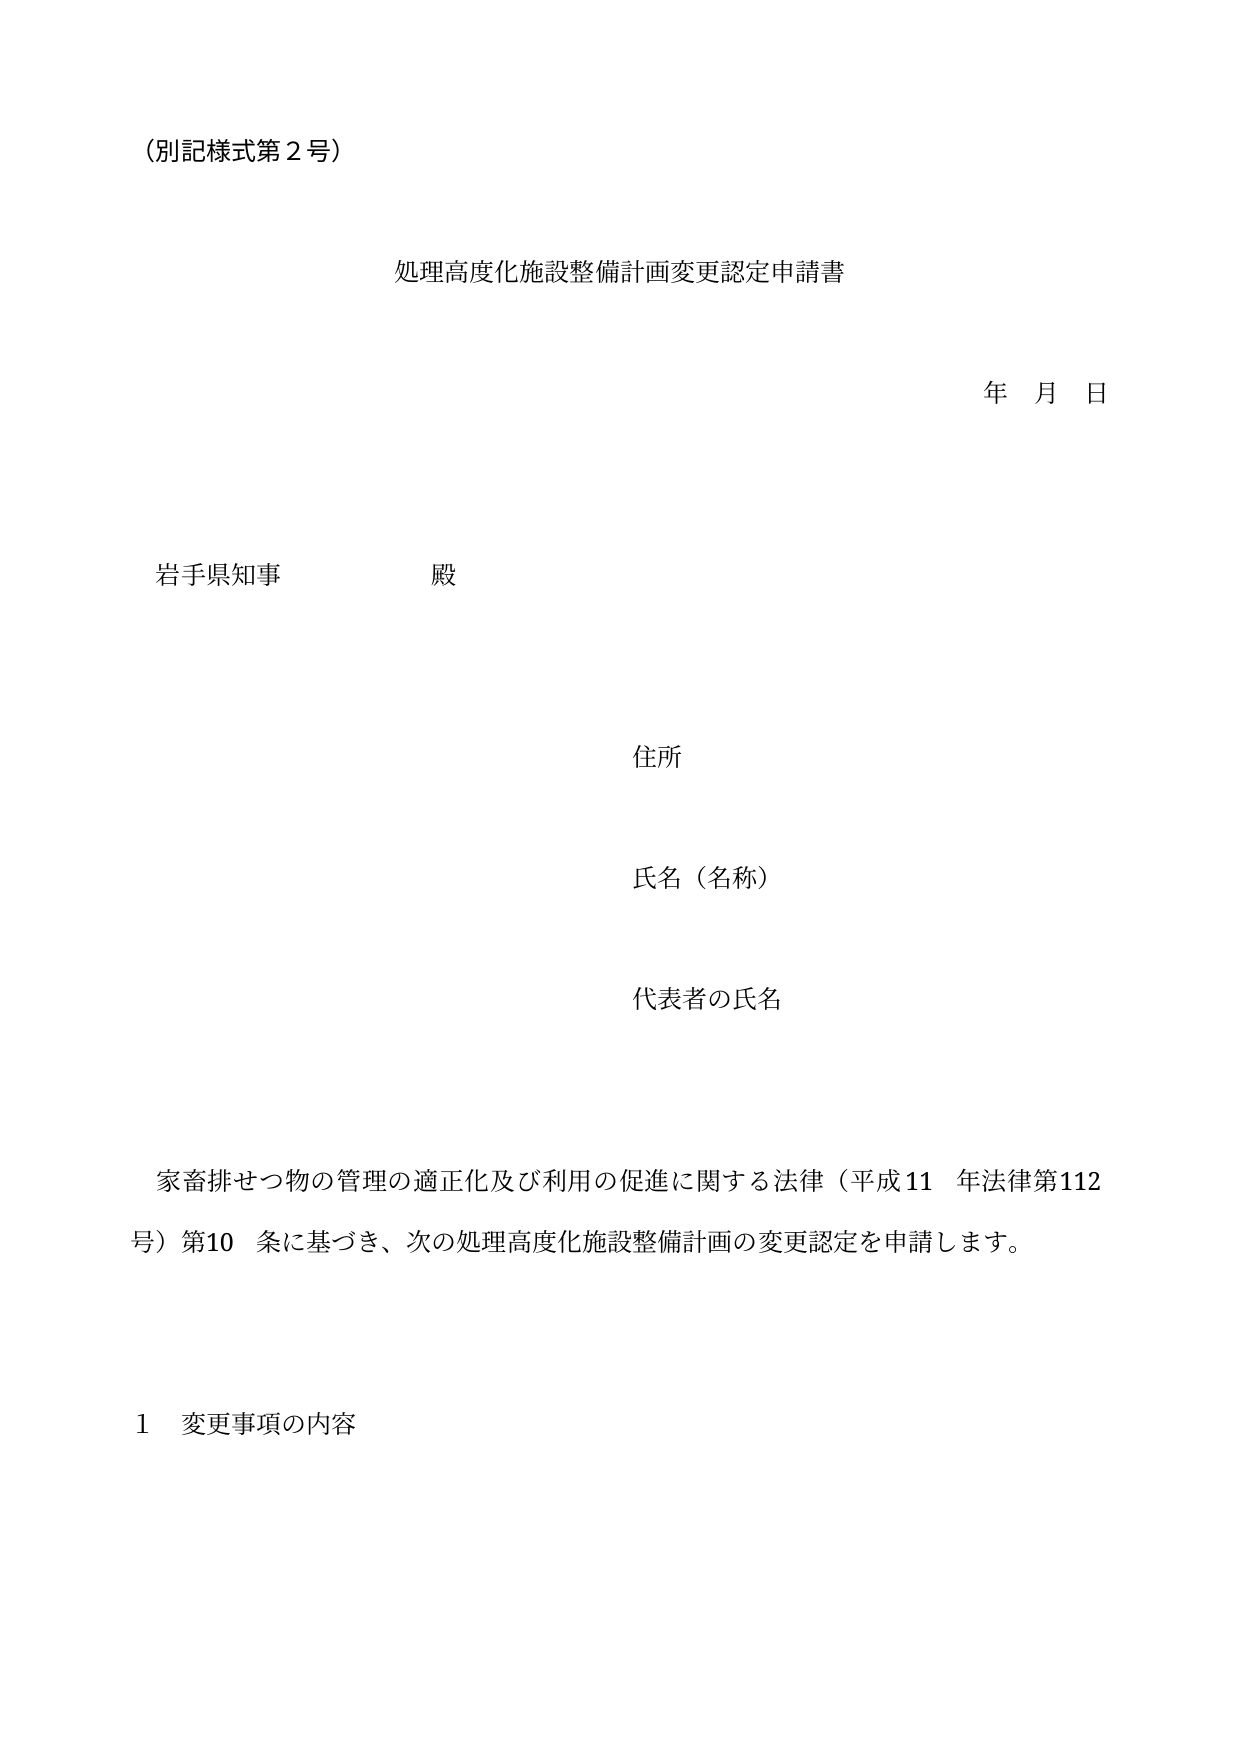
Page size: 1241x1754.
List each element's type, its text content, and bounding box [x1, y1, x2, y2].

text （別記様式第２号） [131, 119, 1109, 180]
text 岩手県知事 殿 [131, 543, 1109, 604]
text 代表者の氏名 [131, 968, 1109, 1028]
text 処理高度化施設整備計画変更認定申請書 [131, 240, 1109, 301]
text 年 月 日 [131, 362, 1109, 422]
text １ 変更事項の内容 [131, 1392, 1109, 1453]
text 氏名（名称） [131, 847, 1109, 907]
text 家畜排せつ物の管理の適正化及び利用の促進に関する法律（平成11年法律第112号）第10条に基づき、次の処理高度化施設整備計画の変更認定を申請します。 [131, 1150, 1109, 1271]
text 住所 [131, 725, 1109, 786]
